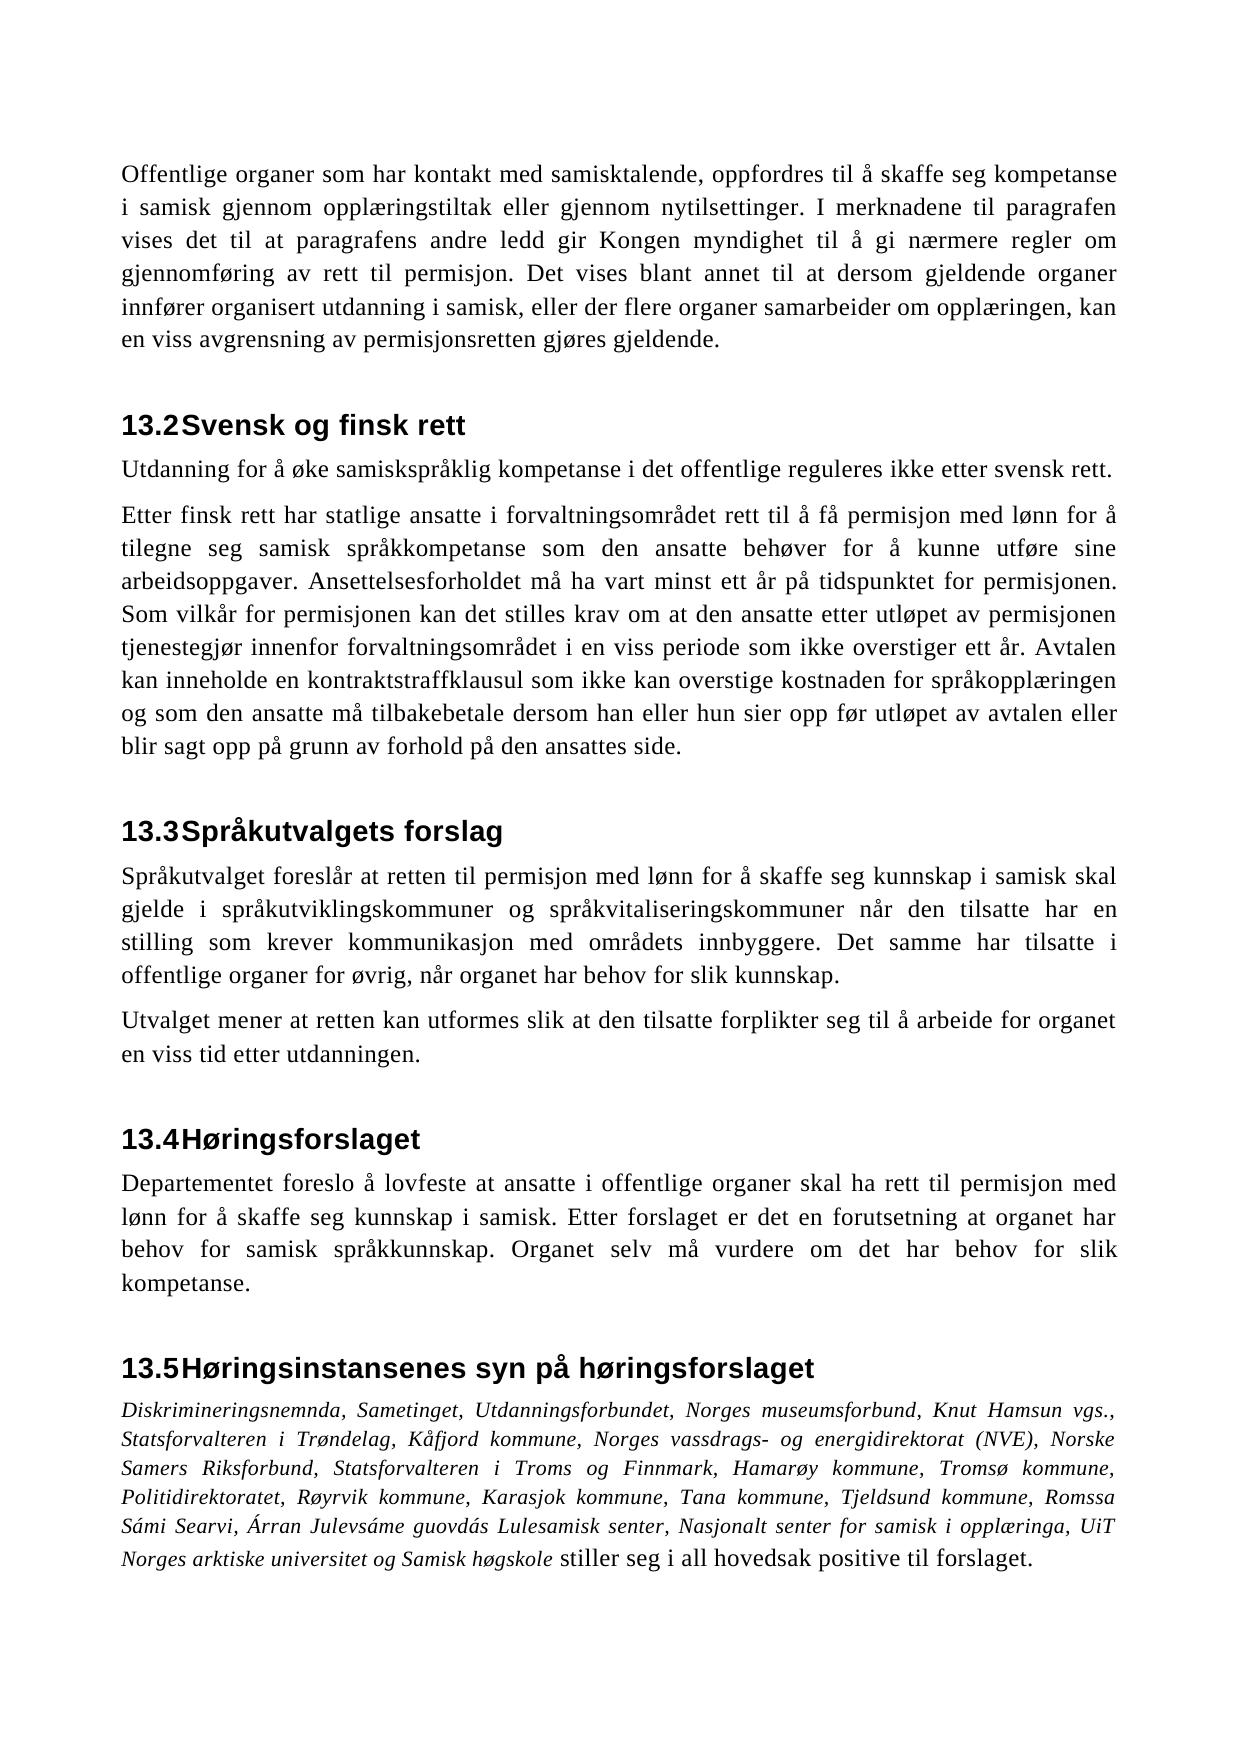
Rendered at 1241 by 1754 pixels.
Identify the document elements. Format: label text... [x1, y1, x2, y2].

text Utdanning for å øke samiskspråklig kompetanse i det offentlige reguleres ikke etter svensk rett. [121, 454, 1119, 483]
text Språkutvalget foreslår at retten til permisjon med lønn for å skaffe seg kunnskap i samisk skal gjelde i språkutviklingskommuner og språkvitaliseringskommuner når den tilsatte har en stilling som krever kommunikasjon med områdets innbyggere. Det samme har tilsatte i offentlige organer for øvrig, når organet har behov for slik kunnskap. [121, 861, 1119, 989]
subtitle Høringsinstansenes syn på høringsforslaget [121, 1351, 1119, 1384]
text Diskrimineringsnemnda, Sametinget, Utdanningsforbundet, Norges museumsforbund, Knut Hamsun vgs., Statsforvalteren i Trøndelag, Kåfjord kommune, Norges vassdrags- og energidirektorat (NVE), Norske Samers Riksforbund, Statsforvalteren i Troms og Finnmark, Hamarøy kommune, Tromsø kommune, Politidirektoratet, Røyrvik kommune, Karasjok kommune, Tana kommune, Tjeldsund kommune, Romssa Sámi Searvi, Árran Julevsáme guovdás Lulesamisk senter, Nasjonalt senter for samisk i opplæringa, UiT Norges arktiske universitet og Samisk høgskole stiller seg i all hovedsak positive til forslaget. [121, 1397, 1119, 1572]
text Utvalget mener at retten kan utformes slik at den tilsatte forplikter seg til å arbeide for organet en viss tid etter utdanningen. [121, 1006, 1119, 1067]
subtitle Svensk og finsk rett [121, 408, 1119, 441]
text Departementet foreslo å lovfeste at ansatte i offentlige organer skal ha rett til permisjon med lønn for å skaffe seg kunnskap i samisk. Etter forslaget er det en forutsetning at organet har behov for samisk språkkunnskap. Organet selv må vurdere om det har behov for slik kompetanse. [121, 1168, 1119, 1296]
text Etter finsk rett har statlige ansatte i forvaltningsområdet rett til å få permisjon med lønn for å tilegne seg samisk språkkompetanse som den ansatte behøver for å kunne utføre sine arbeidsoppgaver. Ansettelsesforholdet må ha vart minst ett år på tidspunktet for permisjonen. Som vilkår for permisjonen kan det stilles krav om at den ansatte etter utløpet av permisjonen tjenestegjør innenfor forvaltningsområdet i en viss periode som ikke overstiger ett år. Avtalen kan inneholde en kontraktstraffklausul som ikke kan overstige kostnaden for språkopplæringen og som den ansatte må tilbakebetale dersom han eller hun sier opp før utløpet av avtalen eller blir sagt opp på grunn av forhold på den ansattes side. [121, 500, 1119, 760]
subtitle Høringsforslaget [121, 1122, 1119, 1155]
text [121, 159, 1119, 353]
subtitle Språkutvalgets forslag [121, 814, 1119, 848]
